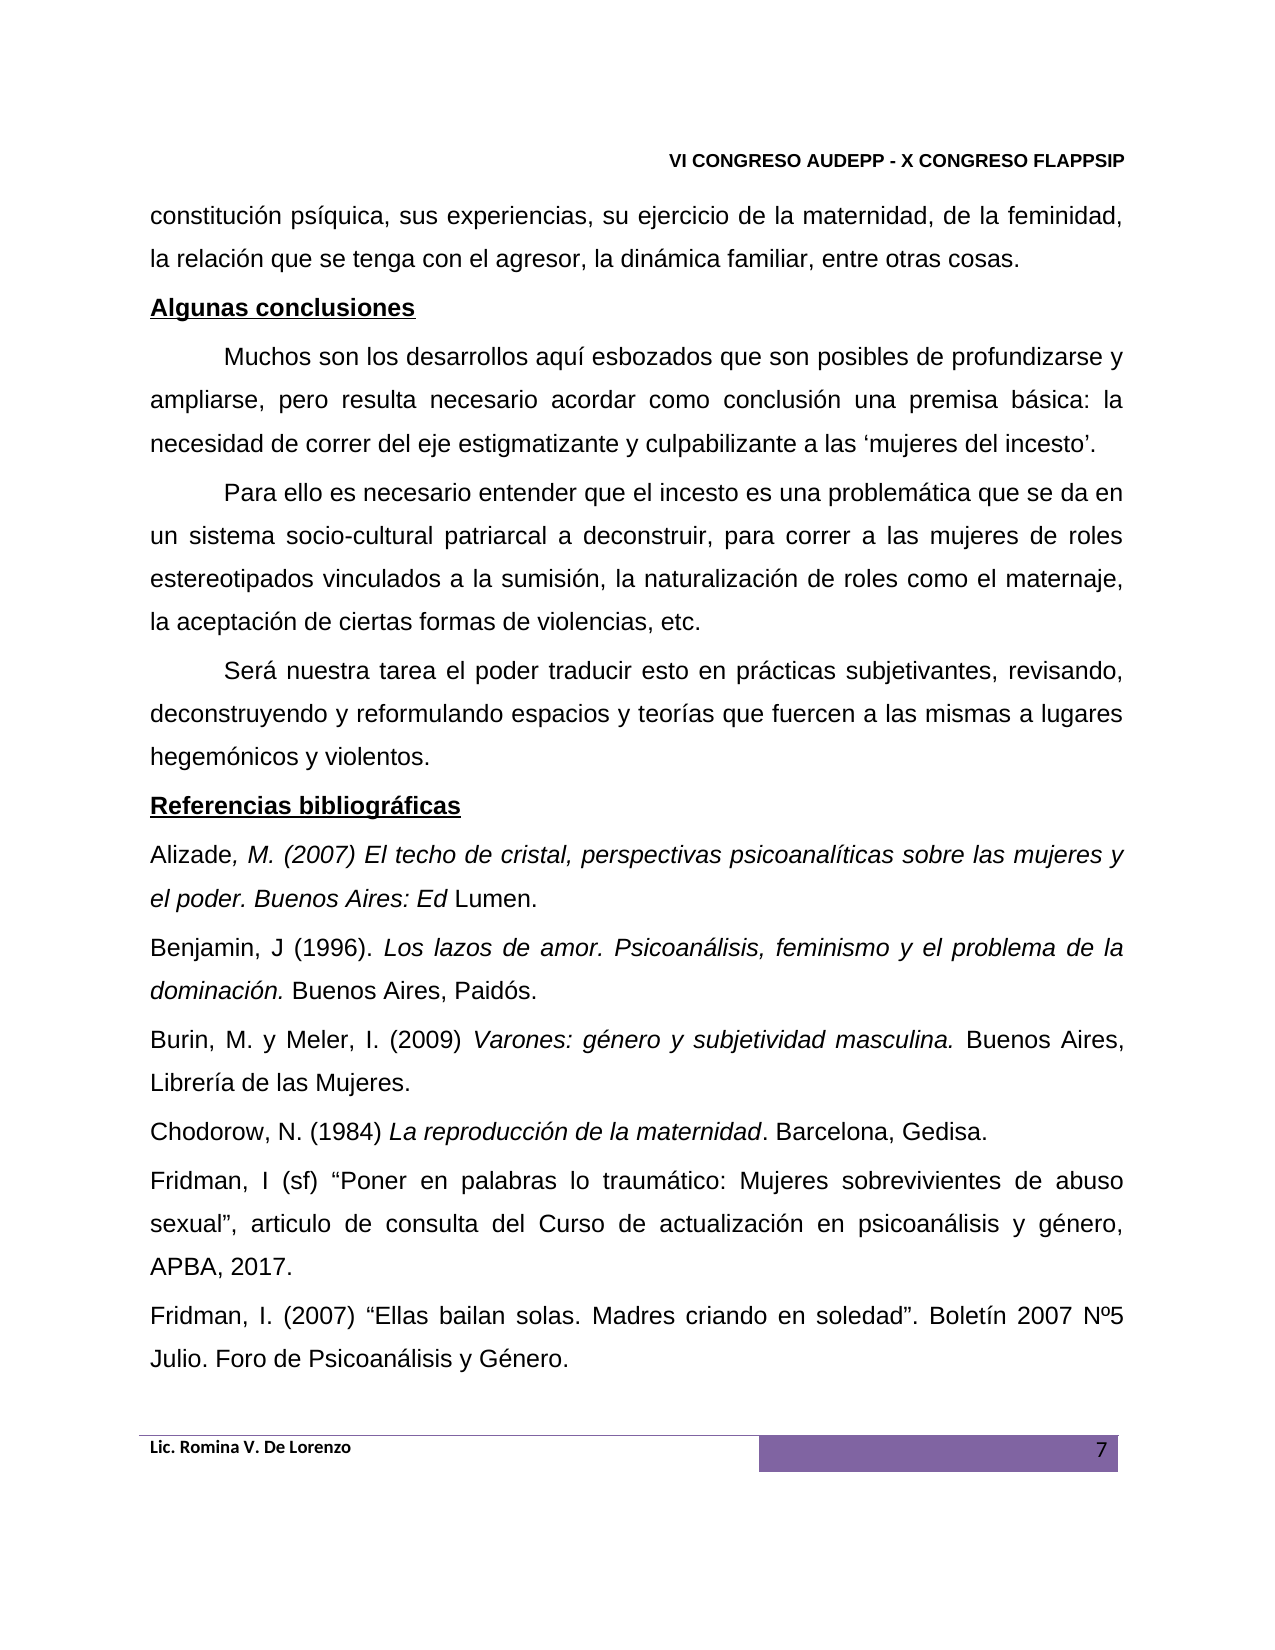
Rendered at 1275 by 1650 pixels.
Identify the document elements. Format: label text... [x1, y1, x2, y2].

text Fridman, I (sf) “Poner en palabras lo traumático: Mujeres sobrevivientes de abuso sexual”, articulo de consulta del Curso de actualización en psicoanálisis y género, APBA, 2017. [150, 1166, 1125, 1281]
text Alizade, M. (2007) El techo de cristal, perspectivas psicoanalíticas sobre las mujeres y el poder. Buenos Aires: Ed Lumen. [150, 840, 1125, 912]
text Muchos son los desarrollos aquí esbozados que son posibles de profundizarse y ampliarse, pero resulta necesario acordar como conclusión una premisa básica: la necesidad de correr del eje estigmatizante y culpabilizante a las ‘mujeres del incesto’. [150, 342, 1125, 457]
text Fridman, I. (2007) “Ellas bailan solas. Madres criando en soledad”. Boletín 2007 Nº5 Julio. Foro de Psicoanálisis y Género. [150, 1301, 1125, 1373]
text Algunas conclusiones [150, 293, 1125, 322]
text Burin, M. y Meler, I. (2009) Varones: género y subjetividad masculina. Buenos Aires, Librería de las Mujeres. [150, 1025, 1125, 1097]
text Será nuestra tarea el poder traducir esto en prácticas subjetivantes, revisando, deconstruyendo y reformulando espacios y teorías que fuercen a las mismas a lugares hegemónicos y violentos. [150, 656, 1125, 771]
list Benjamin, J (1996). Los lazos de amor. Psicoanálisis, feminismo y el problema de la dominación. Buenos Aires, Paidós. [150, 933, 1125, 1004]
text Para ello es necesario entender que el incesto es una problemática que se da en un sistema socio-cultural patriarcal a deconstruir, para correr a las mujeres de roles estereotipados vinculados a la sumisión, la naturalización de roles como el maternaje, la aceptación de ciertas formas de violencias, etc. [150, 478, 1125, 636]
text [150, 201, 1125, 273]
text Referencias bibliográficas [150, 791, 1125, 820]
text Chodorow, N. (1984) La reproducción de la maternidad. Barcelona, Gedisa. [150, 1117, 1125, 1146]
